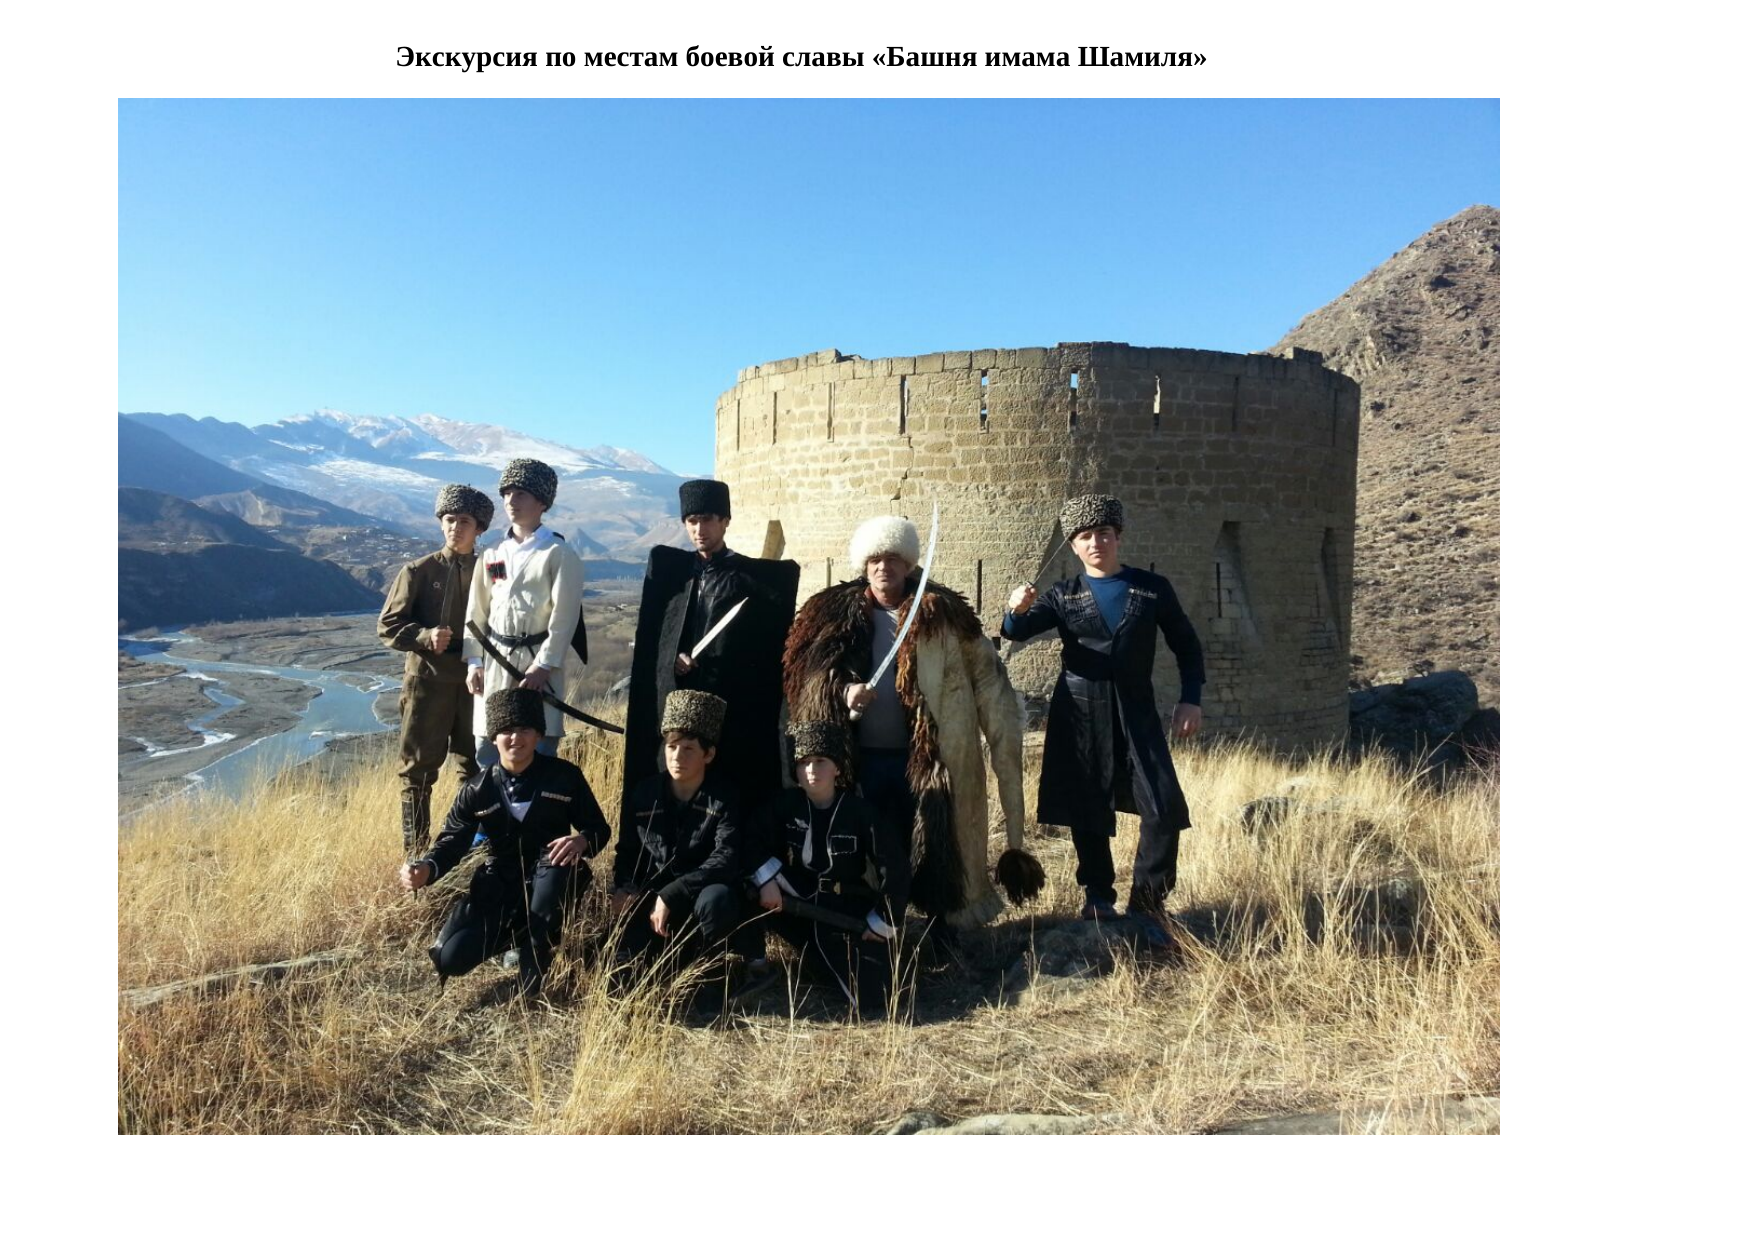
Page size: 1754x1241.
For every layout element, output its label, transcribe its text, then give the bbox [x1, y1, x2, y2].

picture [118, 98, 1500, 1135]
